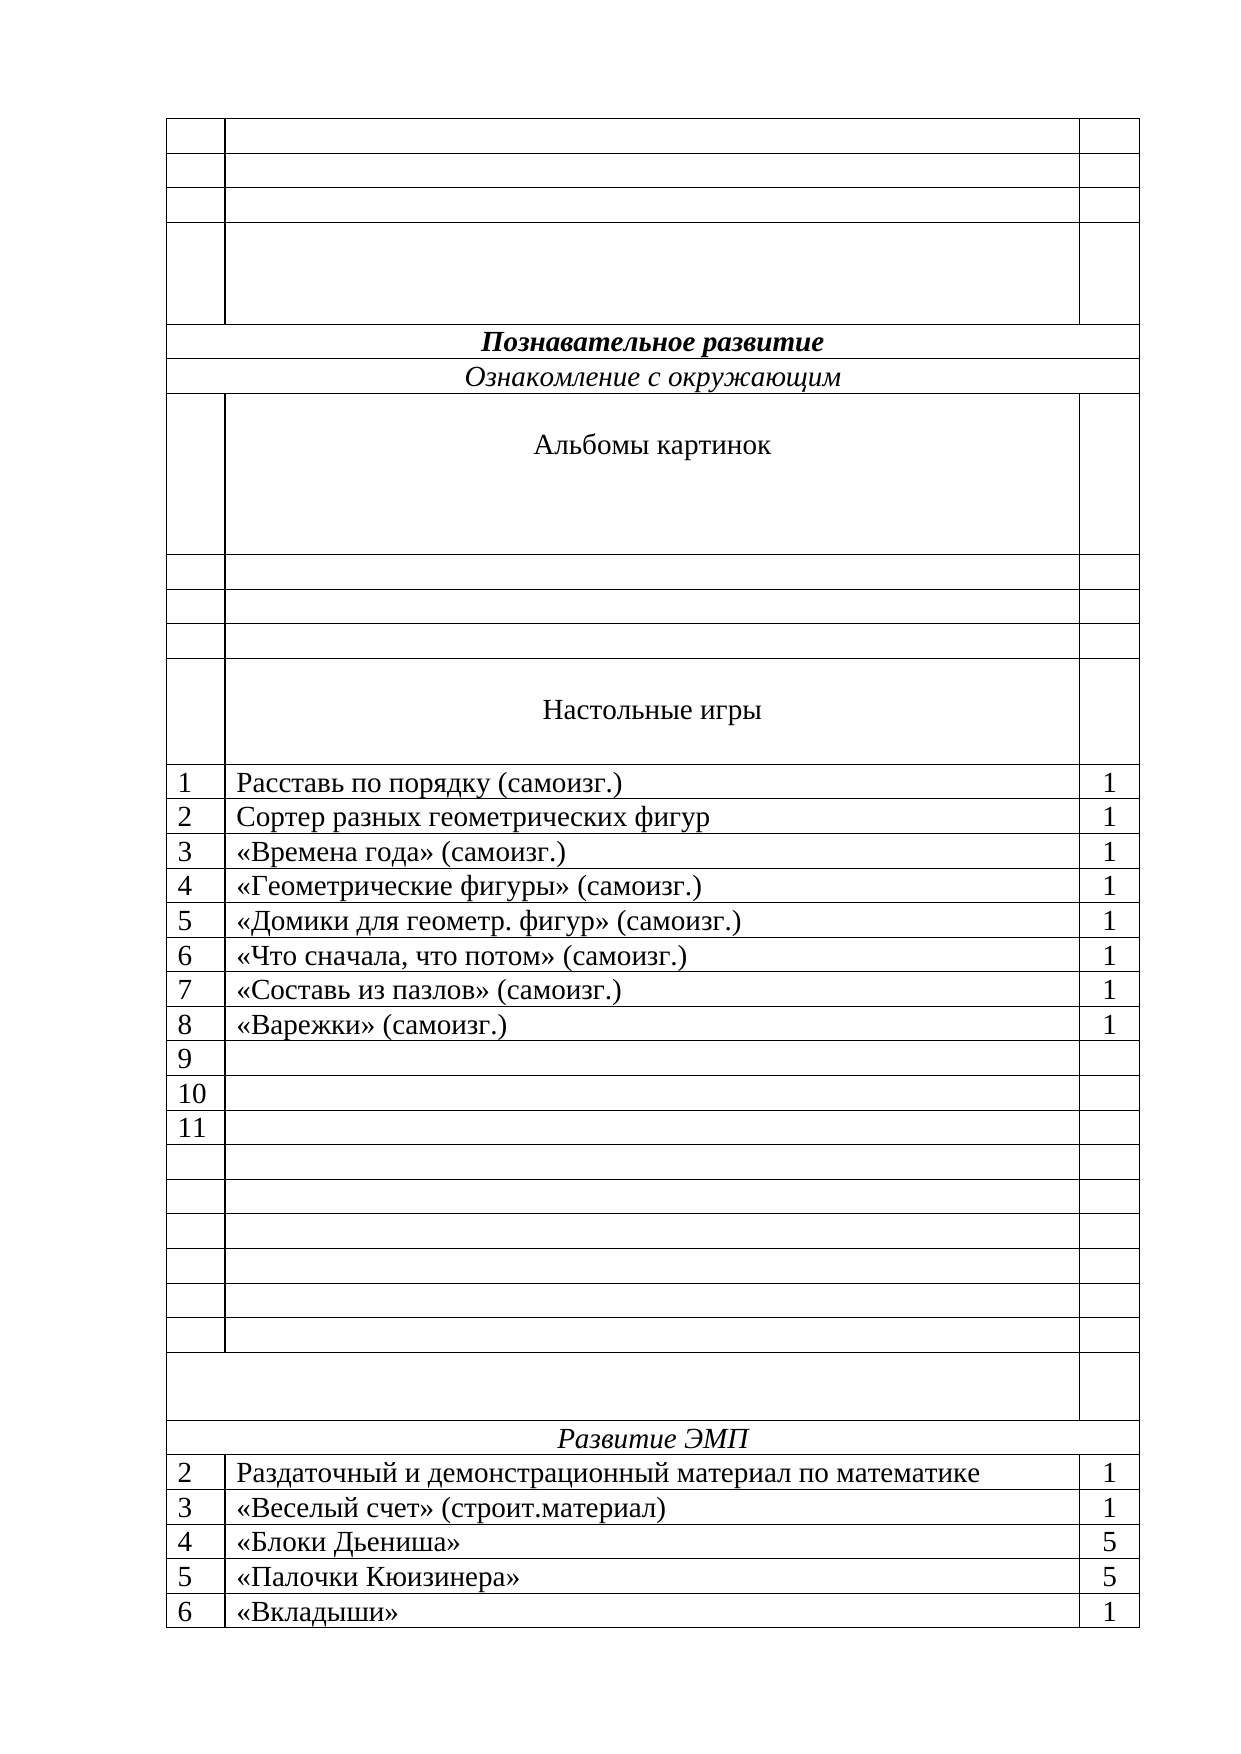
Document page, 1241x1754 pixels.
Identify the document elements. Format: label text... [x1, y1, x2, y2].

table_cell [226, 1076, 1079, 1109]
table_cell 1 [1080, 1455, 1139, 1489]
table_cell 2 [167, 1455, 224, 1489]
table_cell [226, 1111, 1079, 1144]
table_cell [1080, 1111, 1139, 1144]
table_cell [226, 188, 1079, 222]
table_cell 8 [167, 1007, 224, 1040]
table_cell [226, 1041, 1079, 1075]
table_cell [167, 223, 224, 323]
table_cell 5 [167, 903, 224, 937]
table_cell 3 [167, 1490, 224, 1523]
table_cell «Вкладыши» [226, 1594, 1079, 1627]
table_cell [226, 624, 1079, 658]
table_cell 5 [167, 1559, 224, 1593]
table_cell [226, 1284, 1079, 1317]
table_cell Альбомы картинок [226, 394, 1079, 554]
table_cell Познавательное развитие [167, 325, 1139, 358]
table_cell [167, 1353, 1079, 1420]
table_cell [167, 590, 224, 623]
table_cell [1080, 1076, 1139, 1109]
table_cell [1080, 1318, 1139, 1352]
table_cell [226, 1180, 1079, 1213]
table_cell 1 [1080, 1490, 1139, 1523]
table_cell 5 [1080, 1525, 1139, 1558]
table_cell [226, 590, 1079, 623]
table_cell [167, 1145, 224, 1179]
table_cell 6 [167, 938, 224, 971]
table_cell 1 [167, 765, 224, 798]
table_cell [1080, 1180, 1139, 1213]
table_cell 9 [167, 1041, 224, 1075]
table_cell «Веселый счет» (строит.материал) [226, 1490, 1079, 1523]
table_cell [167, 1180, 224, 1213]
table_cell 1 [1080, 869, 1139, 902]
table_cell «Варежки» (самоизг.) [226, 1007, 1079, 1040]
table_cell «Блоки Дьениша» [226, 1525, 1079, 1558]
table_cell [226, 1145, 1079, 1179]
table_cell 1 [1080, 834, 1139, 867]
table_cell [1080, 154, 1139, 187]
table_cell Развитие ЭМП [167, 1421, 1139, 1454]
table_cell [167, 1318, 224, 1352]
table_cell «Что сначала, что потом» (самоизг.) [226, 938, 1079, 971]
table_cell [1080, 119, 1139, 153]
table_cell «Геометрические фигуры» (самоизг.) [226, 869, 1079, 902]
table_cell [167, 119, 224, 153]
table_cell [167, 1284, 224, 1317]
table_cell «Составь из пазлов» (самоизг.) [226, 972, 1079, 1006]
table_cell [226, 223, 1079, 323]
table_cell [167, 1214, 224, 1248]
table_cell Раздаточный и демонстрационный материал по математике [226, 1455, 1079, 1489]
table_cell [167, 188, 224, 222]
table_cell [226, 1249, 1079, 1282]
table_cell [226, 1318, 1079, 1352]
table_cell [226, 555, 1079, 589]
table_cell [1080, 188, 1139, 222]
table_cell [1080, 1041, 1139, 1075]
table_cell 1 [1080, 765, 1139, 798]
table_cell 3 [167, 834, 224, 867]
table_cell [1080, 394, 1139, 554]
table_cell 1 [1080, 903, 1139, 937]
table_cell [1080, 624, 1139, 658]
table_cell 4 [167, 869, 224, 902]
table_cell [1080, 1214, 1139, 1248]
table_cell Настольные игры [226, 659, 1079, 764]
table_cell [167, 394, 224, 554]
table_cell «Домики для геометр. фигур» (самоизг.) [226, 903, 1079, 937]
table_cell [1080, 1353, 1139, 1420]
table_cell [167, 154, 224, 187]
table_cell [167, 555, 224, 589]
table_cell Расставь по порядку (самоизг.) [226, 765, 1079, 798]
table_cell [226, 119, 1079, 153]
table_cell [1080, 223, 1139, 323]
table_cell 7 [167, 972, 224, 1006]
table_cell Ознакомление с окружающим [167, 359, 1139, 393]
table_cell [167, 659, 224, 764]
table_cell Сортер разных геометрических фигур [226, 799, 1079, 833]
table_cell 1 [1080, 799, 1139, 833]
table_cell [167, 624, 224, 658]
table_cell 6 [167, 1594, 224, 1627]
table_cell 4 [167, 1525, 224, 1558]
table_cell [1080, 659, 1139, 764]
table_cell 5 [1080, 1559, 1139, 1593]
table_cell 10 [167, 1076, 224, 1109]
table_cell [1080, 555, 1139, 589]
table_cell 1 [1080, 972, 1139, 1006]
table_cell [167, 1249, 224, 1282]
table_cell [1080, 1284, 1139, 1317]
table_cell [226, 154, 1079, 187]
table_cell [1080, 590, 1139, 623]
table_cell 2 [167, 799, 224, 833]
table_cell «Палочки Кюизинера» [226, 1559, 1079, 1593]
table_cell [1080, 1145, 1139, 1179]
table_cell 1 [1080, 938, 1139, 971]
table_cell 11 [167, 1111, 224, 1144]
table_cell [1080, 1249, 1139, 1282]
table_cell 1 [1080, 1594, 1139, 1627]
table_cell [226, 1214, 1079, 1248]
table_cell 1 [1080, 1007, 1139, 1040]
table_cell «Времена года» (самоизг.) [226, 834, 1079, 867]
